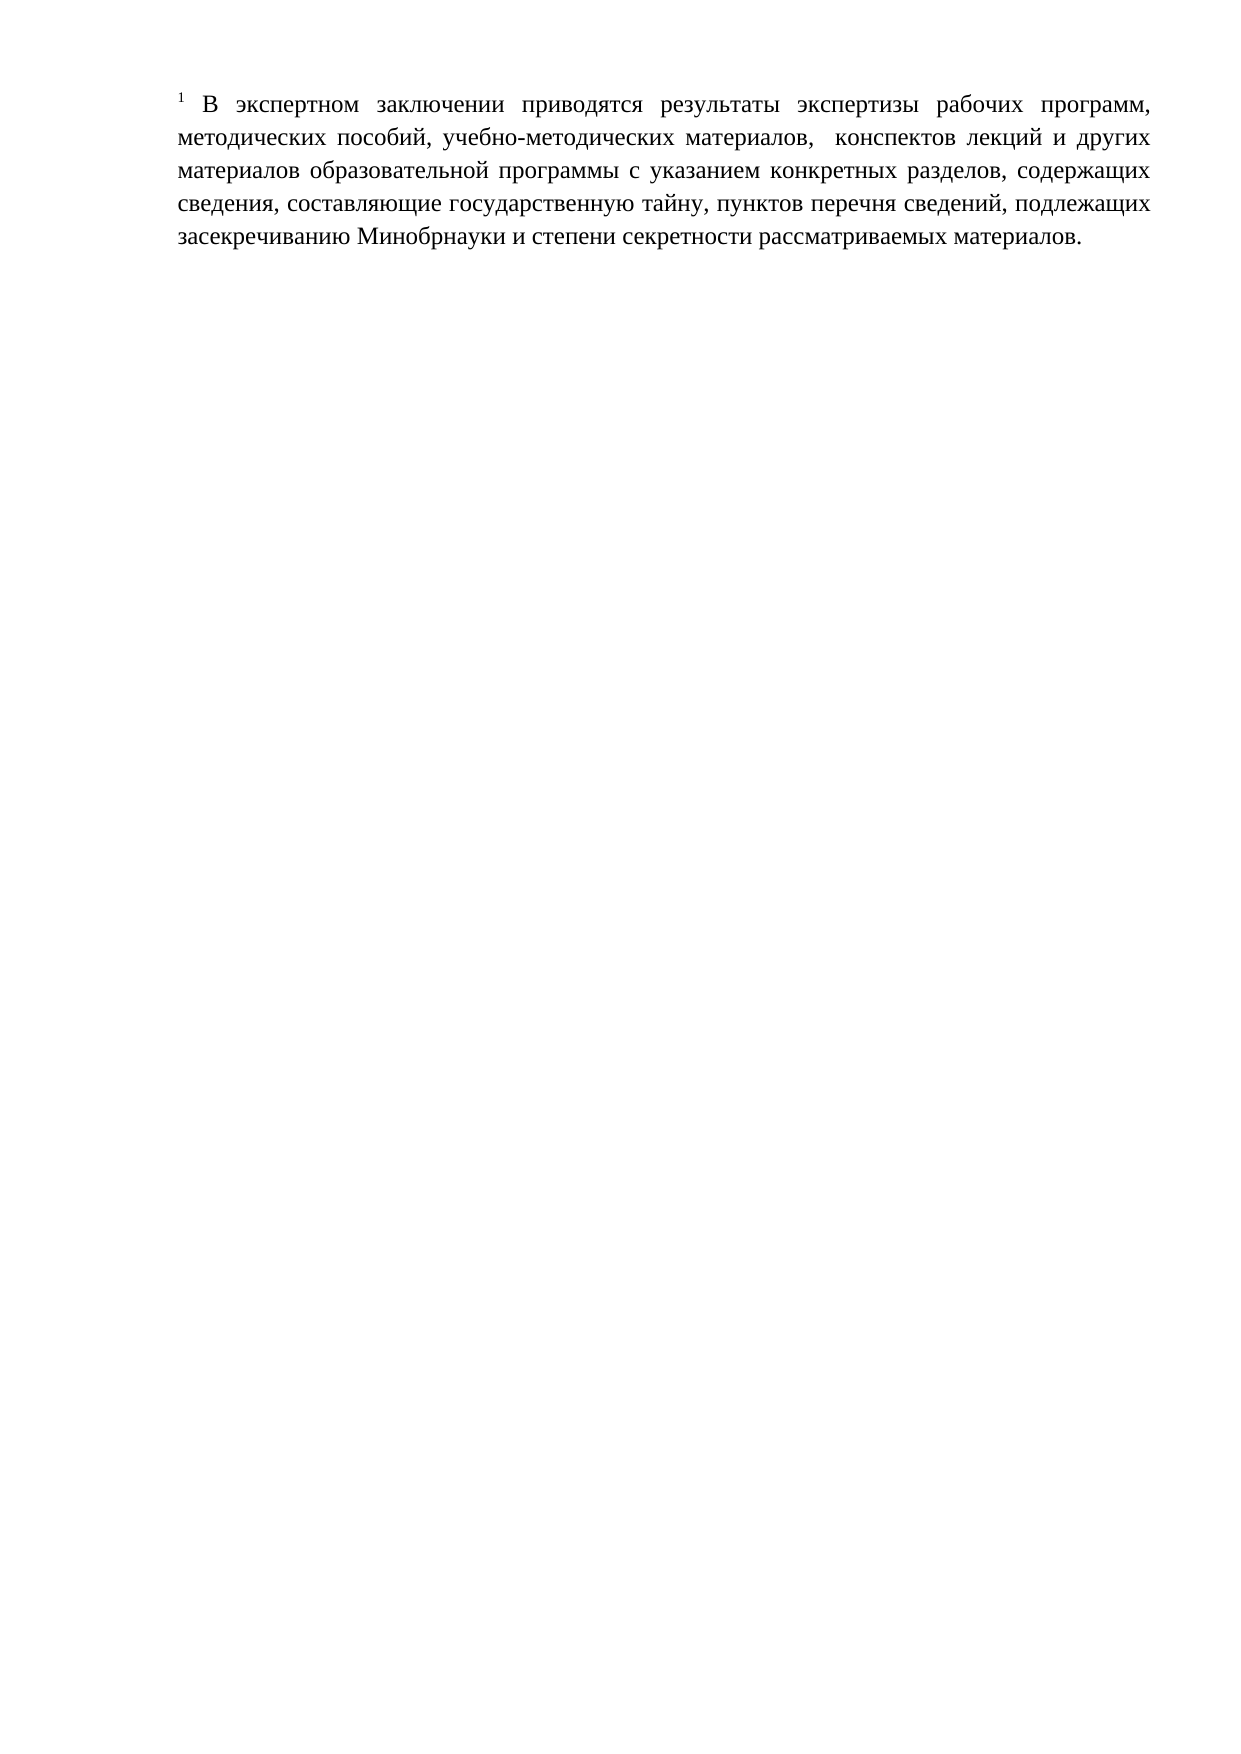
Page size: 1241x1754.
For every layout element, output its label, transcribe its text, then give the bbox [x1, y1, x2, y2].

text 1 В экспертном заключении приводятся результаты экспертизы рабочих программ, методических пособий, учебно-методических материалов, конспектов лекций и других материалов образовательной программы с указанием конкретных разделов, содержащих сведения, составляющие государственную тайну, пунктов перечня сведений, подлежащих засекречиванию Минобрнауки и степени секретности рассматриваемых материалов. [177, 89, 1152, 249]
